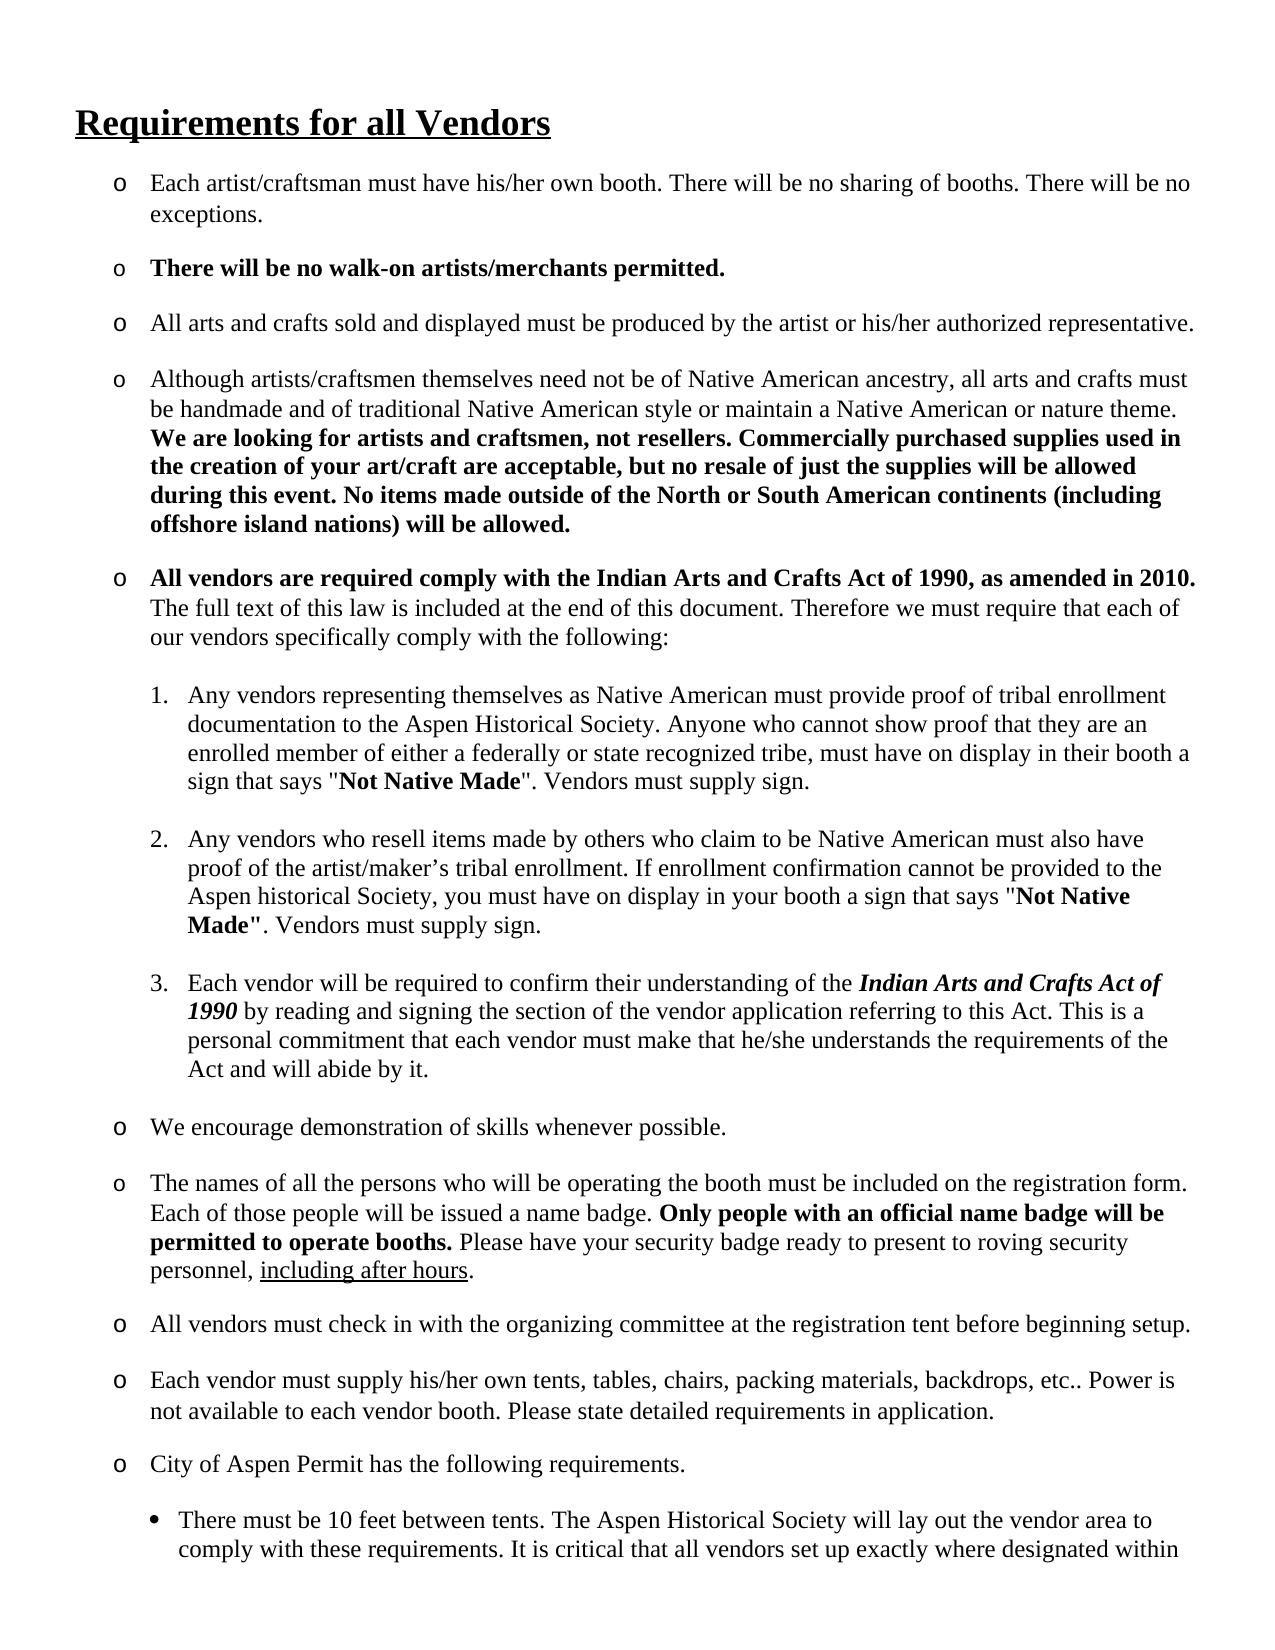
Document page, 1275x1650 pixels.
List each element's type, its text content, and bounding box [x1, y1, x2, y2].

list Each vendor must supply his/her own tents, tables, chairs, packing materials, backdrops, etc.. Power is not available to each vendor booth. Please state detailed requirements in application. [112, 1423, 1200, 1483]
list Each artist/craftsman must have his/her own booth. There will be no sharing of booths. There will be no exceptions. [112, 168, 1200, 228]
list Although artists/craftsmen themselves need not be of Native American ancestry, all arts and crafts must be handmade and of traditional Native American style or maintain a Native American or nature theme. We are looking for artists and craftsmen, not resellers. Commercially purchased supplies used in the creation of your art/craft are acceptable, but no resale of just the supplies will be allowed during this event. No items made outside of the North or South American continents (including offshore island nations) will be allowed. [112, 364, 1200, 538]
list City of Aspen Permit has the following requirements. [112, 1508, 1200, 1539]
list All vendors must check in with the organizing committee at the registration tent before beginning setup. [112, 1367, 1200, 1398]
list Any vendors representing themselves as Native American must provide proof of tribal enrollment documentation to the Aspen Historical Society. Anyone who cannot show proof that they are an enrolled member of either a federally or state recognized tribe, must have on display in their booth a sign that says "Not Native Made". Vendors must supply sign. [150, 680, 1200, 824]
list We encourage demonstration of skills whenever possible. [112, 1170, 1200, 1201]
text Requirements for all Vendors [75, 100, 1200, 143]
list There will be no walk-on artists/merchants permitted. [112, 253, 1200, 283]
list Each vendor will be required to confirm their understanding of the Indian Arts and Crafts Act of 1990 by reading and signing the section of the vendor application referring to this Act. This is a personal commitment that each vendor must make that he/she understands the requirements of the Act and will abide by it. [150, 1026, 1200, 1141]
list All vendors are required comply with the Indian Arts and Crafts Act of 1990, as amended in 2010. The full text of this law is included at the end of this document. Therefore we must require that each of our vendors specifically comply with the following: [112, 563, 1200, 651]
list All arts and crafts sold and displayed must be produced by the artist or his/her authorized representative. [112, 308, 1200, 339]
list The names of all the persons who will be operating the booth must be included on the registration form. Each of those people will be issued a name badge. Only people with an official name badge will be permitted to operate booths. Please have your security badge ready to present to roving security personnel, including after hours. [112, 1226, 1200, 1342]
list Any vendors who resell items made by others who claim to be Native American must also have proof of the artist/maker’s tribal enrollment. If enrollment confirmation cannot be provided to the Aspen historical Society, you must have on display in your booth a sign that says "Not Native Made". Vendors must supply sign. [150, 853, 1200, 997]
